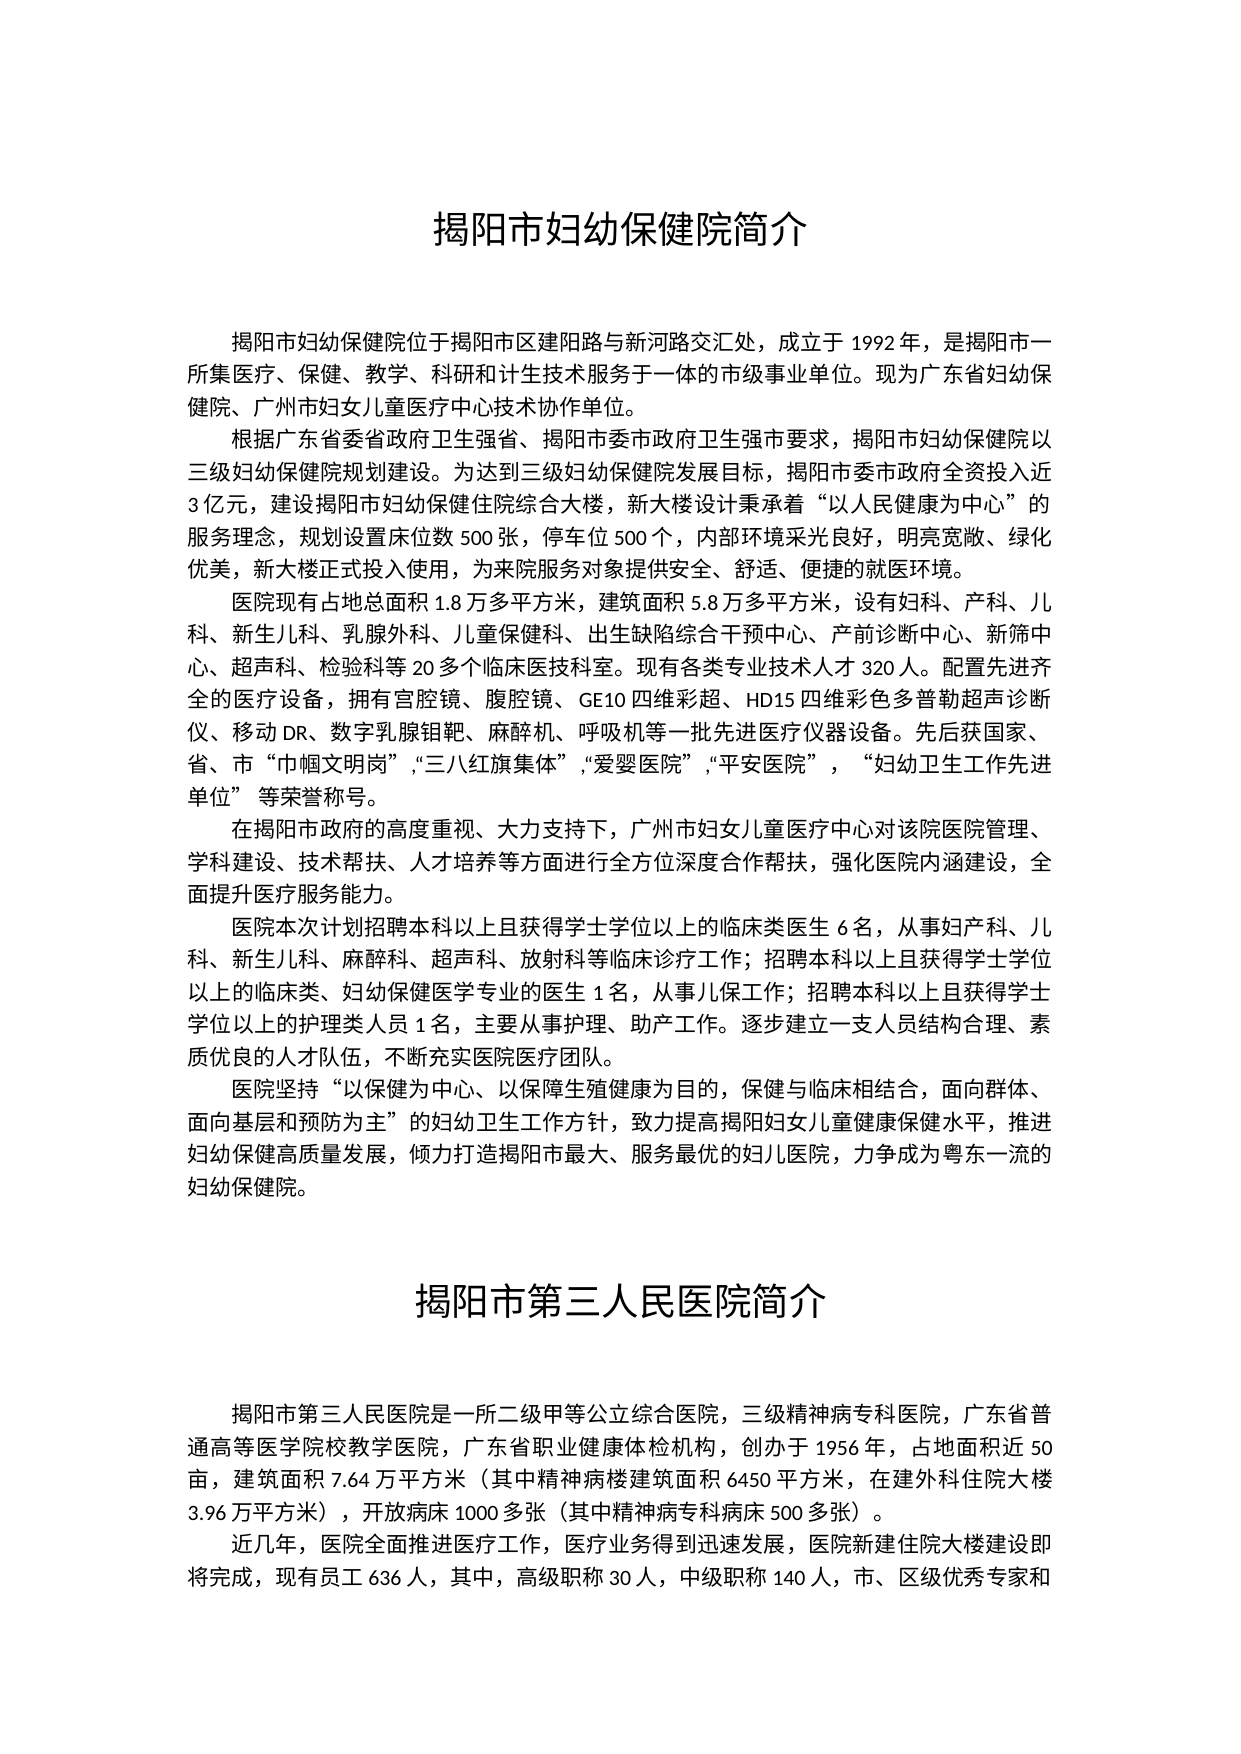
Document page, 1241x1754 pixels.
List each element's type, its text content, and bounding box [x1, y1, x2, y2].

text 在揭阳市政府的高度重视、大力支持下，广州市妇女儿童医疗中心对该院医院管理、学科建设、技术帮扶、人才培养等方面进行全方位深度合作帮扶，强化医院内涵建设，全面提升医疗服务能力。 [187, 812, 1053, 909]
text 揭阳市妇幼保健院简介 [187, 194, 1053, 259]
text 揭阳市第三人民医院是一所二级甲等公立综合医院，三级精神病专科医院，广东省普通高等医学院校教学医院，广东省职业健康体检机构，创办于1956年，占地面积近50亩，建筑面积7.64万平方米（其中精神病楼建筑面积6450平方米，在建外科住院大楼3.96万平方米），开放病床1000多张（其中精神病专科病床500多张）。 [187, 1397, 1053, 1527]
text 医院坚持“以保健为中心、以保障生殖健康为目的，保健与临床相结合，面向群体、面向基层和预防为主”的妇幼卫生工作方针，致力提高揭阳妇女儿童健康保健水平，推进妇幼保健高质量发展，倾力打造揭阳市最大、服务最优的妇儿医院，力争成为粤东一流的妇幼保健院。 [187, 1072, 1053, 1202]
text 医院本次计划招聘本科以上且获得学士学位以上的临床类医生6名，从事妇产科、儿科、新生儿科、麻醉科、超声科、放射科等临床诊疗工作；招聘本科以上且获得学士学位以上的临床类、妇幼保健医学专业的医生1名，从事儿保工作；招聘本科以上且获得学士学位以上的护理类人员1名，主要从事护理、助产工作。逐步建立一支人员结构合理、素质优良的人才队伍，不断充实医院医疗团队。 [187, 909, 1053, 1072]
text 根据广东省委省政府卫生强省、揭阳市委市政府卫生强市要求，揭阳市妇幼保健院以三级妇幼保健院规划建设。为达到三级妇幼保健院发展目标，揭阳市委市政府全资投入近3亿元，建设揭阳市妇幼保健住院综合大楼，新大楼设计秉承着“以人民健康为中心”的服务理念，规划设置床位数500张，停车位500个，内部环境采光良好，明亮宽敞、绿化优美，新大楼正式投入使用，为来院服务对象提供安全、舒适、便捷的就医环境。 [187, 422, 1053, 584]
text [187, 1527, 1053, 1592]
text 揭阳市第三人民医院简介 [187, 1267, 1053, 1332]
text 医院现有占地总面积1.8万多平方米，建筑面积5.8万多平方米，设有妇科、产科、儿科、新生儿科、乳腺外科、儿童保健科、出生缺陷综合干预中心、产前诊断中心、新筛中心、超声科、检验科等20多个临床医技科室。现有各类专业技术人才320人。配置先进齐全的医疗设备，拥有宫腔镜、腹腔镜、GE10四维彩超、HD15四维彩色多普勒超声诊断仪、移动DR、数字乳腺钼靶、麻醉机、呼吸机等一批先进医疗仪器设备。先后获国家、省、市“巾帼文明岗”,“三八红旗集体”,“爱婴医院”,“平安医院”，“妇幼卫生工作先进单位” 等荣誉称号。 [187, 584, 1053, 812]
text 揭阳市妇幼保健院位于揭阳市区建阳路与新河路交汇处，成立于1992年，是揭阳市一所集医疗、保健、教学、科研和计生技术服务于一体的市级事业单位。现为广东省妇幼保健院、广州市妇女儿童医疗中心技术协作单位。 [187, 324, 1053, 422]
